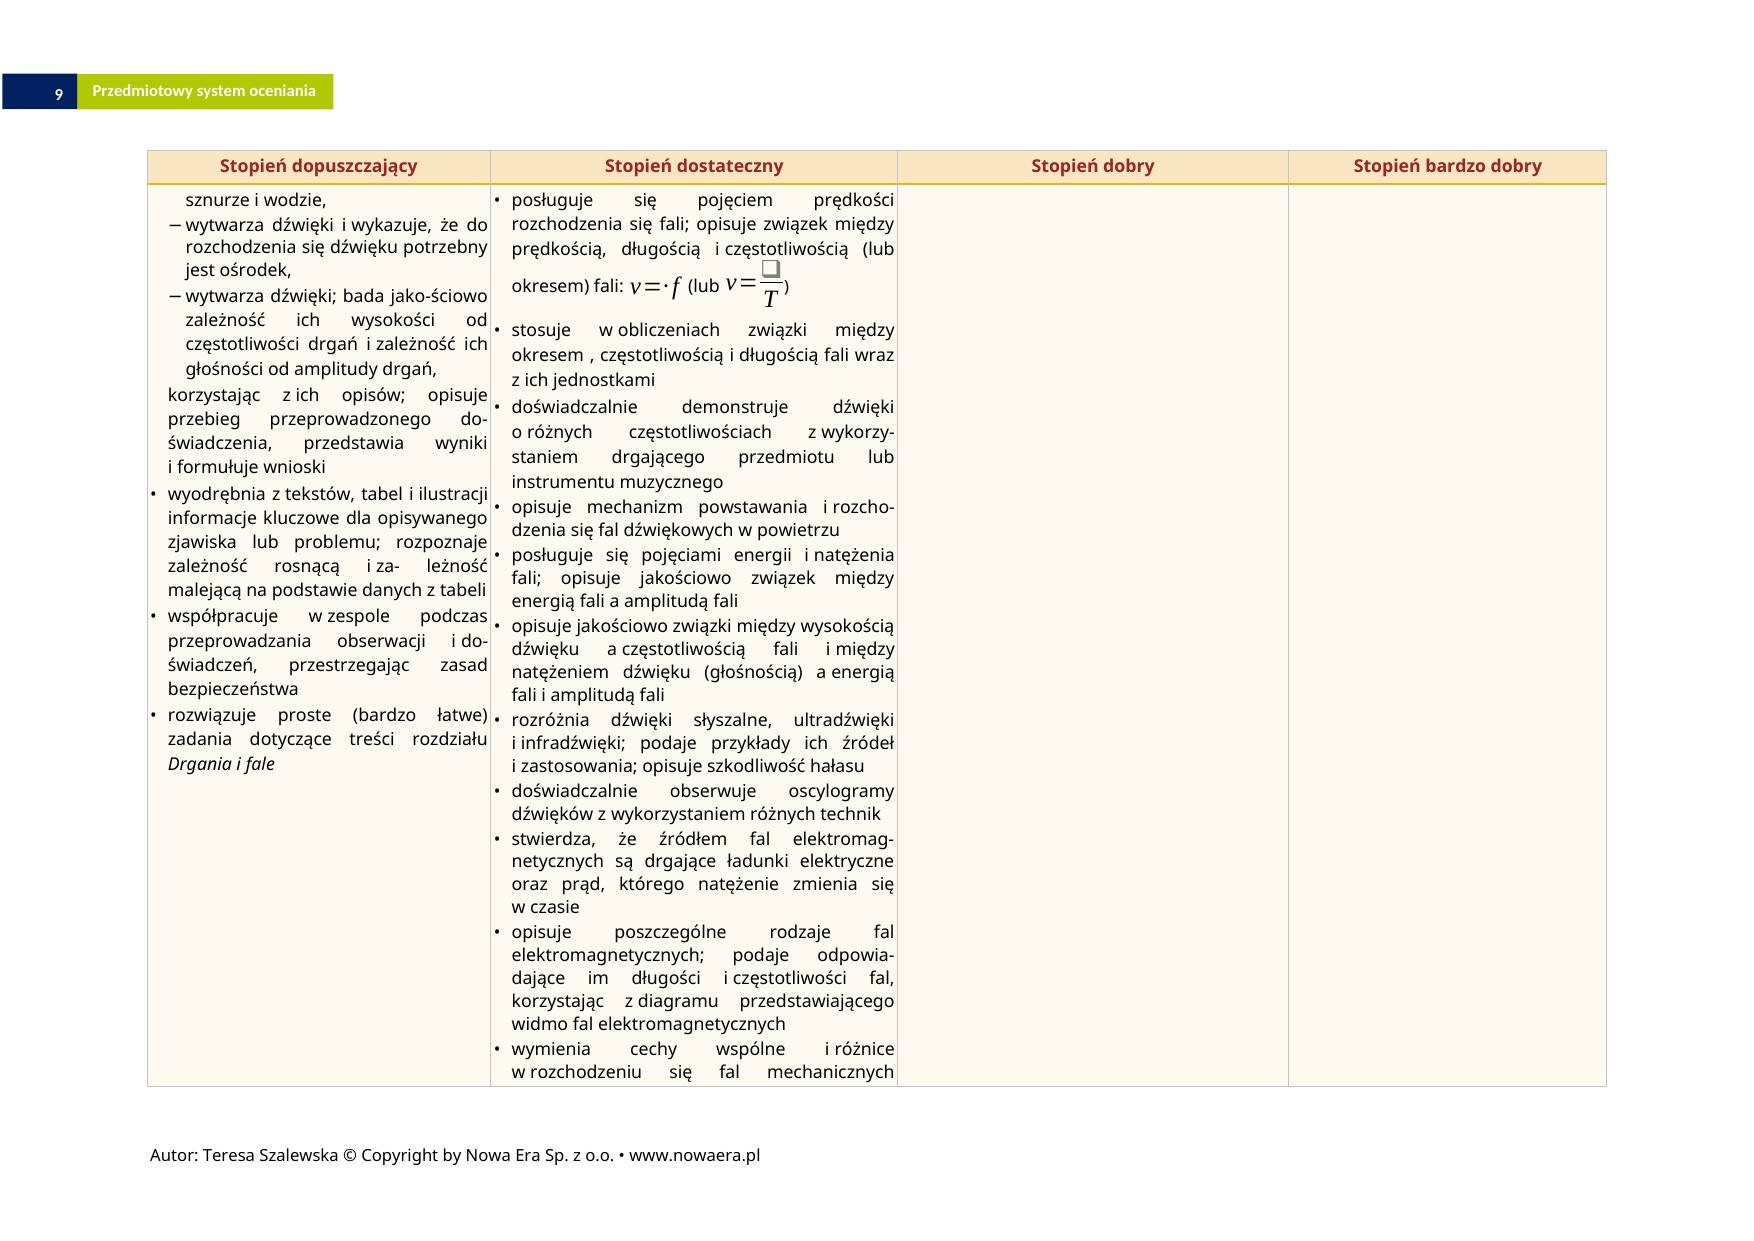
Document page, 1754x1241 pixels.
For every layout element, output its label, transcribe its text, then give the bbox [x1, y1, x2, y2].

table_header Stopień dopuszczający [148, 151, 490, 183]
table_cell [1289, 185, 1606, 1086]
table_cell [898, 185, 1288, 1086]
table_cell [491, 185, 897, 1086]
table_header Stopień dostateczny [491, 151, 897, 183]
table_header Stopień bardzo dobry [1289, 151, 1606, 183]
table_header Stopień dobry [898, 151, 1288, 183]
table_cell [148, 185, 490, 1086]
